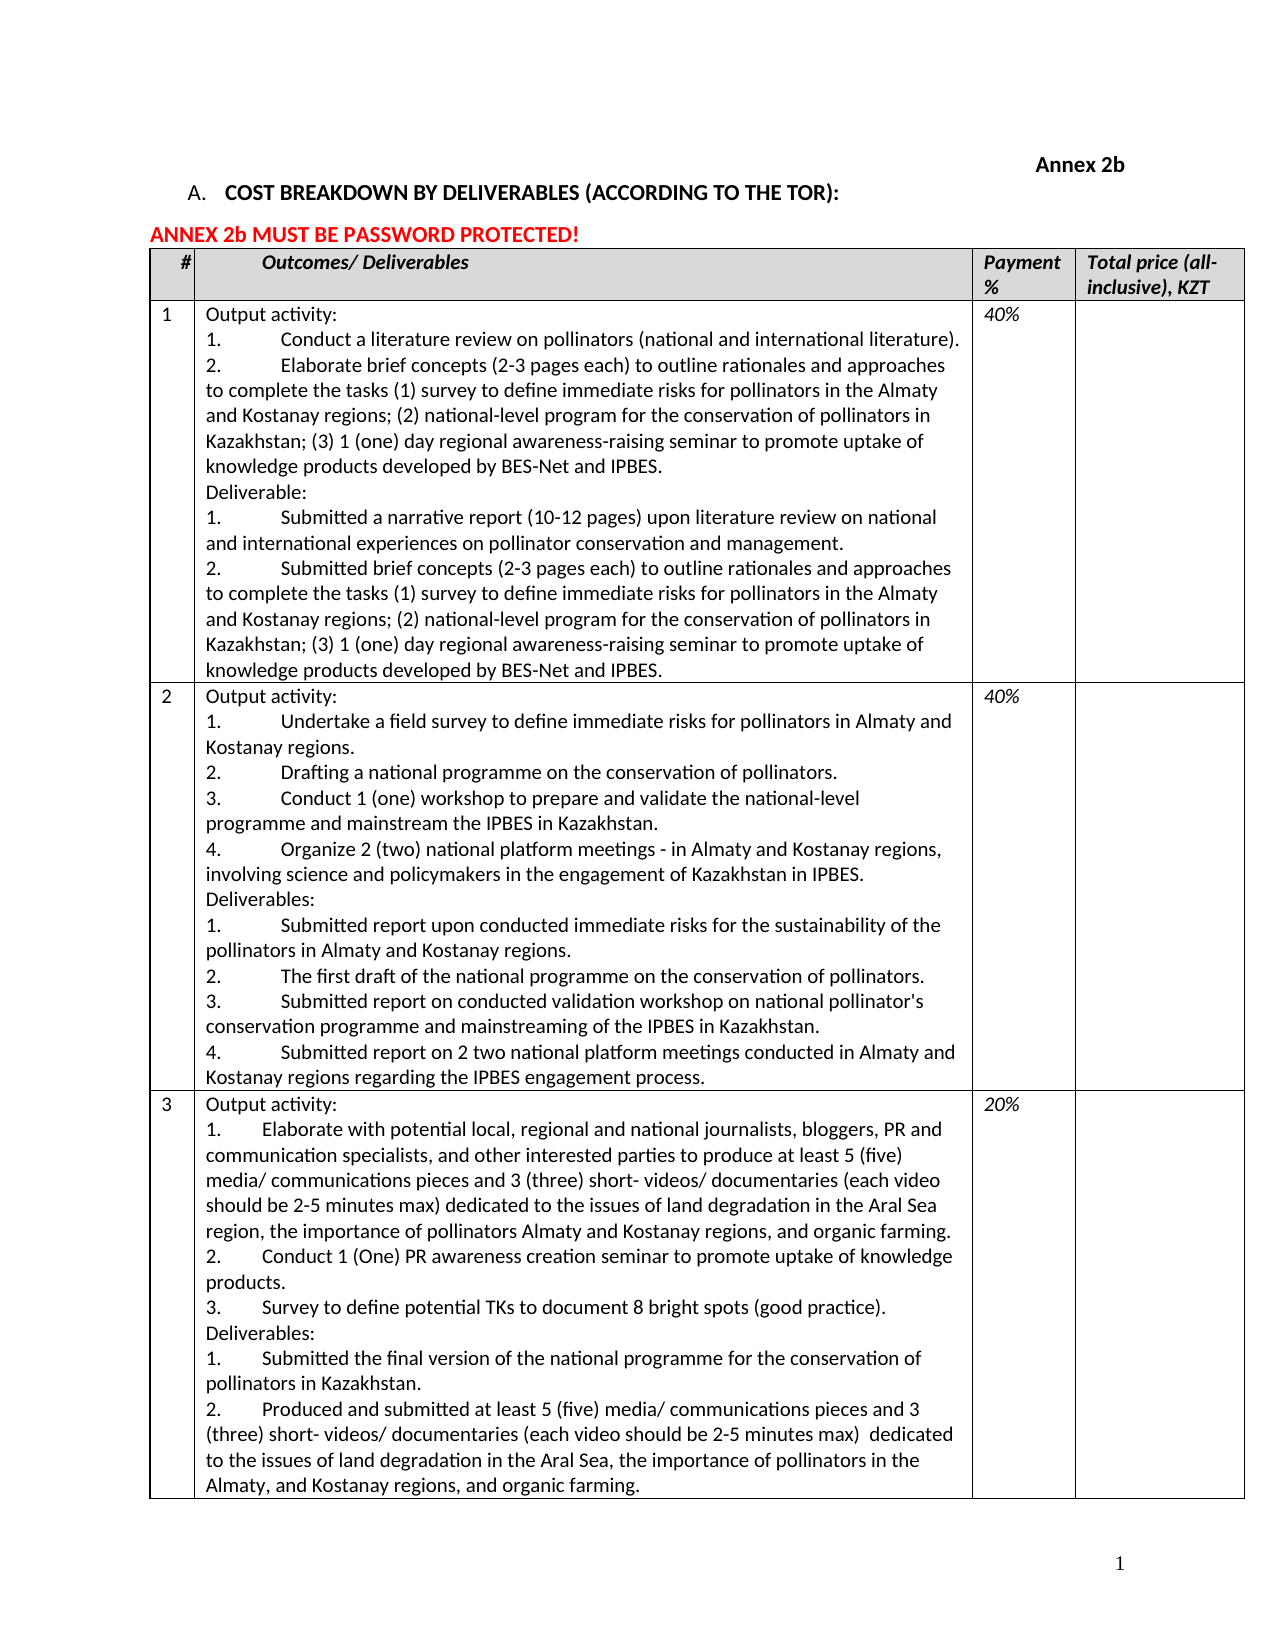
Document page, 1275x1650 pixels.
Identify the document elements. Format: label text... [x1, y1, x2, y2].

table_header Total price (all-inclusive), KZT [1076, 249, 1244, 300]
table_cell 20% [973, 1091, 1075, 1498]
table_cell 1 [151, 301, 194, 682]
table_header # [151, 249, 194, 300]
table_cell [1076, 301, 1244, 682]
table_cell Output activity: 1. Undertake a field survey to define immediate risks for pollinators in Almaty and Kostanay regions. 2. Drafting a national programme on the conservation of pollinators. 3. Conduct 1 (one) workshop to prepare and validate the national-level programme and mainstream the IPBES in Kazakhstan. 4. Organize 2 (two) national platform meetings - in Almaty and Kostanay regions, involving science and policymakers in the engagement of Kazakhstan in IPBES. Deliverables: 1. Submitted report upon conducted immediate risks for the sustainability of the pollinators in Almaty and Kostanay regions. 2. The first draft of the national programme on the conservation of pollinators. 3. Submitted report on conducted validation workshop on national pollinator's conservation programme and mainstreaming of the IPBES in Kazakhstan. 4. Submitted report on 2 two national platform meetings conducted in Almaty and Kostanay regions regarding the IPBES engagement process. [195, 683, 972, 1090]
text Annex 2b [150, 150, 1125, 178]
table_cell Output activity: 1. Conduct a literature review on pollinators (national and international literature). 2. Elaborate brief concepts (2-3 pages each) to outline rationales and approaches to complete the tasks (1) survey to define immediate risks for pollinators in the Almaty and Kostanay regions; (2) national-level program for the conservation of pollinators in Kazakhstan; (3) 1 (one) day regional awareness-raising seminar to promote uptake of knowledge products developed by BES-Net and IPBES. Deliverable: 1. Submitted a narrative report (10-12 pages) upon literature review on national and international experiences on pollinator conservation and management. 2. Submitted brief concepts (2-3 pages each) to outline rationales and approaches to complete the tasks (1) survey to define immediate risks for pollinators in the Almaty and Kostanay regions; (2) national-level program for the conservation of pollinators in Kazakhstan; (3) 1 (one) day regional awareness-raising seminar to promote uptake of knowledge products developed by BES-Net and IPBES. [195, 301, 972, 682]
table_cell 40% [973, 301, 1075, 682]
text ANNEX 2b MUST BE PASSWORD PROTECTED! [150, 220, 1125, 248]
list COST BREAKDOWN BY DELIVERABLES (ACCORDING TO THE TOR): [187, 178, 1125, 206]
table_cell 2 [151, 683, 194, 1090]
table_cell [195, 1091, 972, 1498]
table_header Outcomes/ Deliverables [195, 249, 972, 300]
table_cell 40% [973, 683, 1075, 1090]
table_header Payment % [973, 249, 1075, 300]
table_cell [1076, 683, 1244, 1090]
table_cell [1076, 1091, 1244, 1498]
table_cell 3 [151, 1091, 194, 1498]
